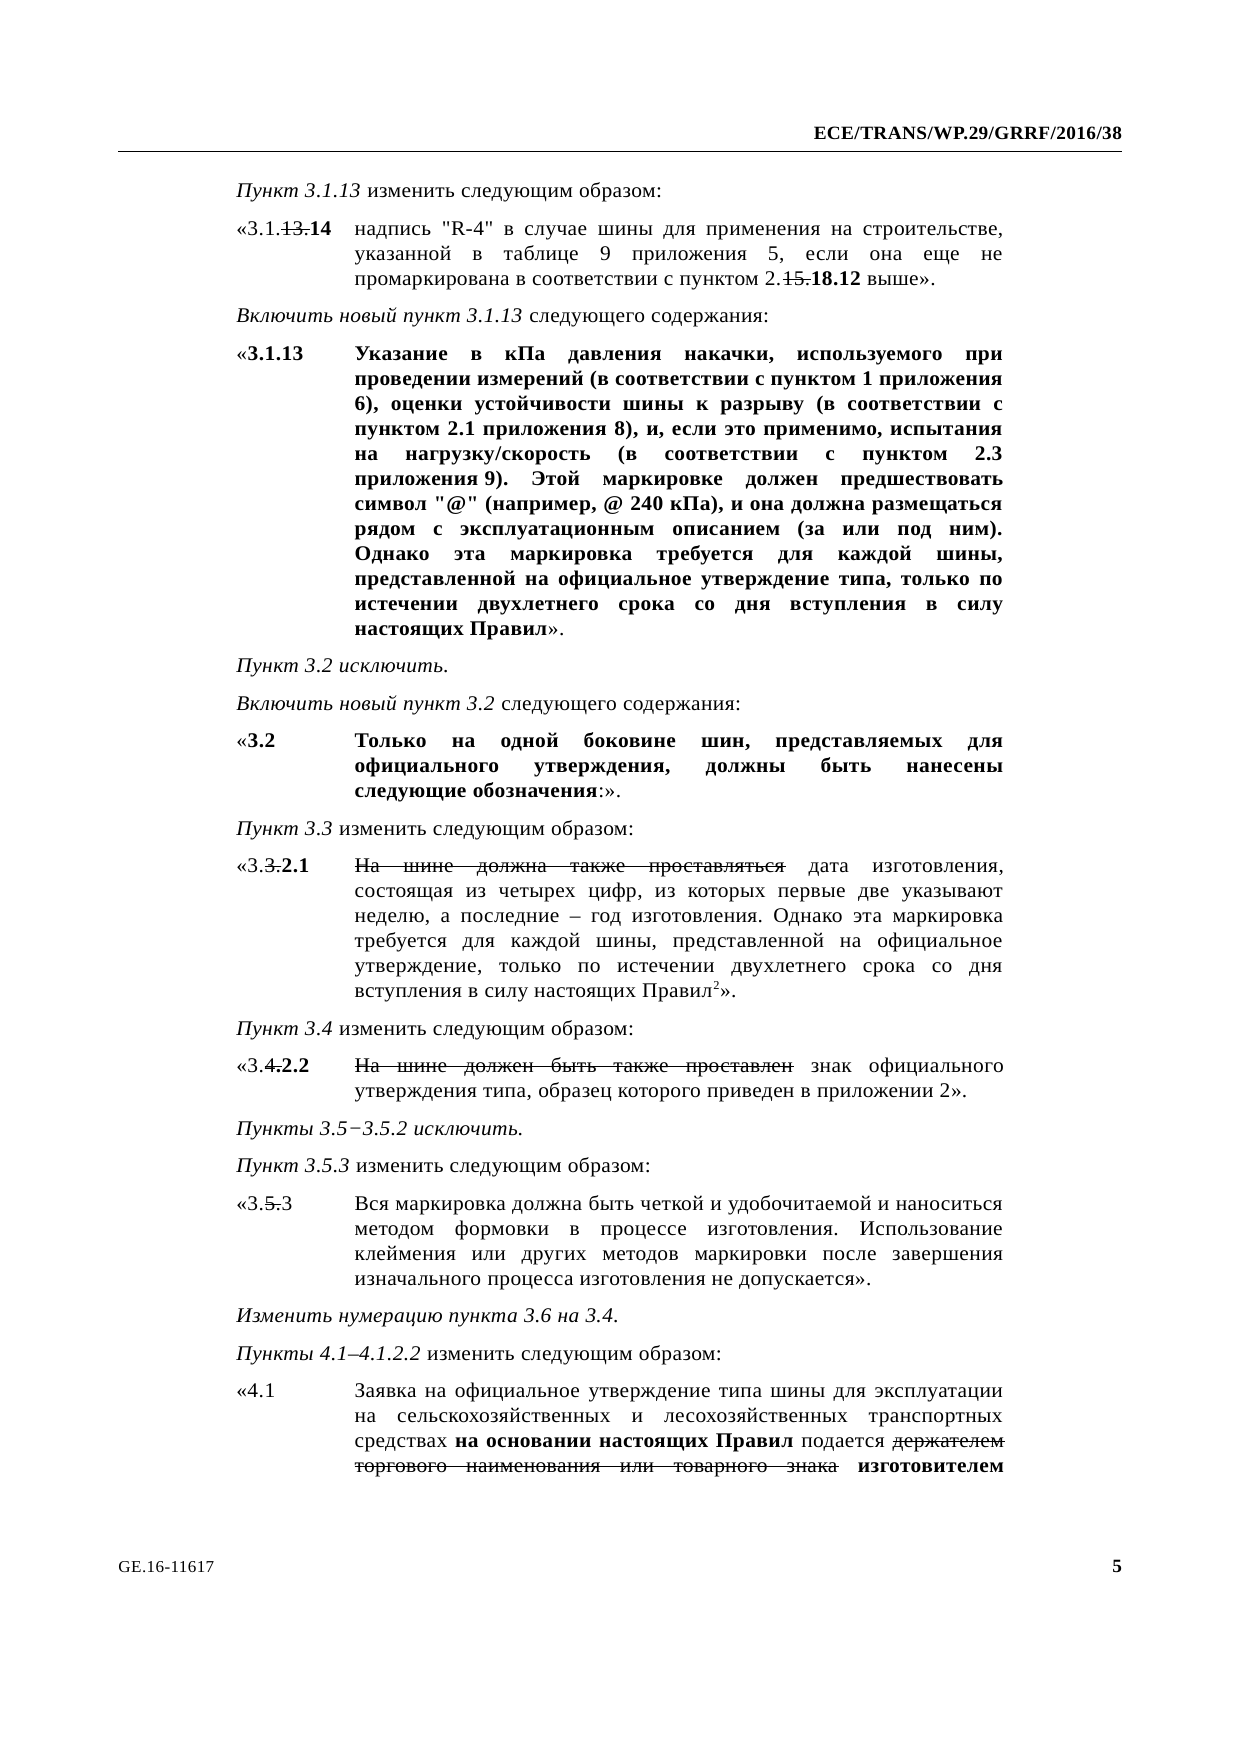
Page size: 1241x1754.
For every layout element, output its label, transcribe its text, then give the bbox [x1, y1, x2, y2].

text «3.1.13.14 надпись "R-4" в случае шины для применения на строительстве, указанной в таблице 9 приложения 5, если она еще не промаркирована в соответствии с пунктом 2.15.18.12 выше». [236, 215, 1004, 290]
text «3.3.2.1 На шине должна также проставляться дата изготовления, состоящая из четырех цифр, из которых первые две указывают неделю, а последние – год изготовления. Однако эта маркировка требуется для каждой шины, представленной на официальное утверждение, только по истечении двухлетнего срока со дня вступления в силу настоящих Правил2». [236, 852, 1004, 1002]
text Пункт 3.1.13 изменить следующим образом: [236, 177, 1004, 202]
text «3.1.13 Указание в кПа давления накачки, используемого при проведении измерений (в соответствии с пунктом 1 приложения 6), оценки устойчивости шины к разрыву (в соответствии с пунктом 2.1 приложения 8), и, если это применимо, испытания на нагрузку/скорость (в соответствии с пунктом 2.3 приложения 9). Этой маркировке должен предшествовать символ "@" (например, @ 240 кПа), и она должна размещаться рядом с эксплуатационным описанием (за или под ним). Однако эта маркировка требуется для каждой шины, представленной на официальное утверждение типа, только по истечении двухлетнего срока со дня вступления в силу настоящих Правил». [236, 340, 1004, 640]
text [236, 1377, 1004, 1477]
text «3.4.2.2 На шине должен быть также проставлен знак официального утверждения типа, образец которого приведен в приложении 2». [236, 1052, 1004, 1102]
text Включить новый пункт 3.2 следующего содержания: [236, 690, 1004, 715]
text Пункт 3.2 исключить. [236, 652, 1004, 677]
text Пункт 3.4 изменить следующим образом: [236, 1015, 1004, 1040]
text Пункты 4.1–4.1.2.2 изменить следующим образом: [236, 1340, 1004, 1365]
text «3.5.3 Вся маркировка должна быть четкой и удобочитаемой и наноситься методом формовки в процессе изготовления. Использование клеймения или других методов маркировки после завершения изначального процесса изготовления не допускается». [236, 1190, 1004, 1290]
text Пункт 3.3 изменить следующим образом: [236, 815, 1004, 840]
text Изменить нумерацию пункта 3.6 на 3.4. [236, 1302, 1004, 1327]
text Пункты 3.5−3.5.2 исключить. [236, 1115, 1004, 1140]
text Включить новый пункт 3.1.13 следующего содержания: [236, 302, 1004, 327]
text «3.2 Только на одной боковине шин, представляемых для официального утверждения, должны быть нанесены следующие обозначения:». [236, 727, 1004, 802]
text Пункт 3.5.3 изменить следующим образом: [236, 1152, 1004, 1177]
